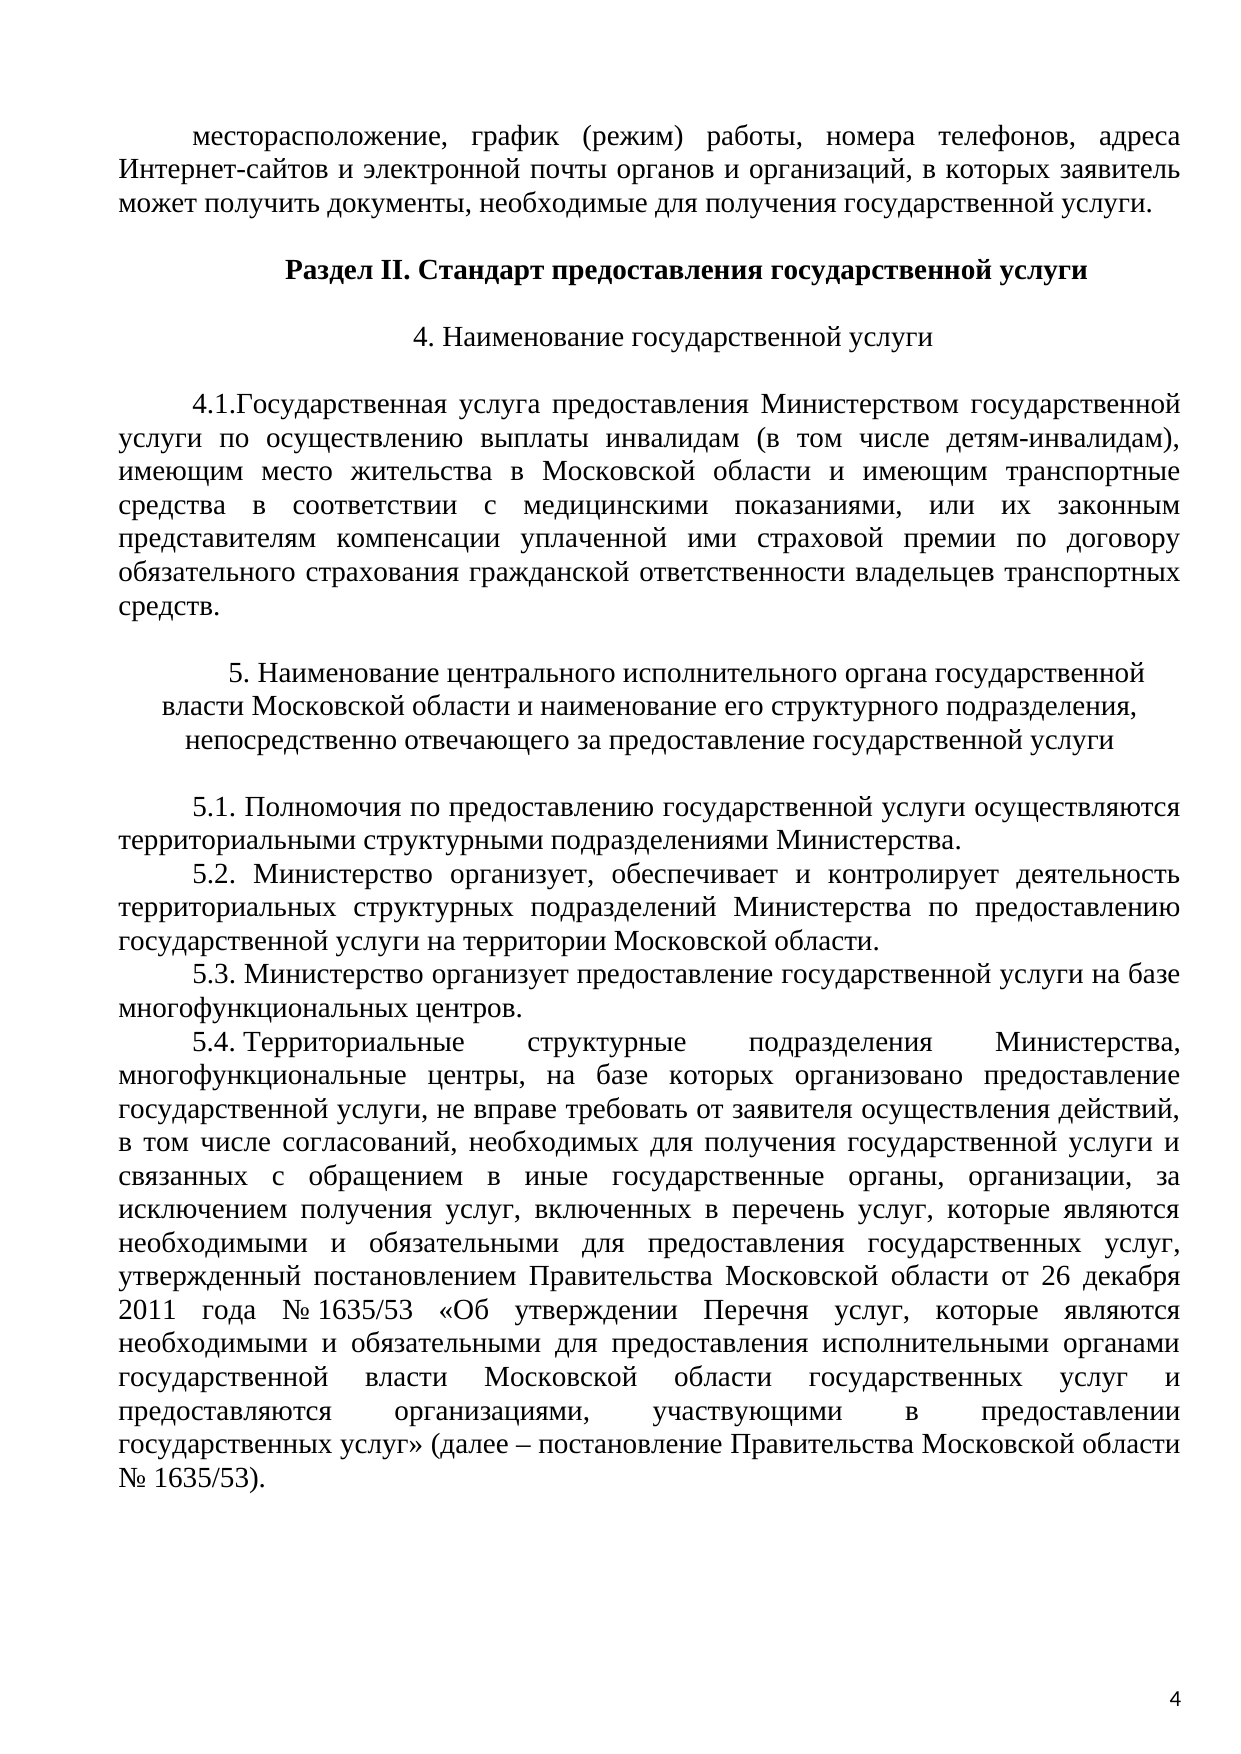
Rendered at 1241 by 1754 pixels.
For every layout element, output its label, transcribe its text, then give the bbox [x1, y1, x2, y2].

text 4.1.Государственная услуга предоставления Министерством государственной услуги по осуществлению выплаты инвалидам (в том числе детям-инвалидам), имеющим место жительства в Московской области и имеющим транспортные средства в соответствии с медицинскими показаниями, или их законным представителям компенсации уплаченной ими страховой премии по договору обязательного страхования гражданской ответственности владельцев транспортных средств. [118, 386, 1181, 621]
text 5.3. Министерство организует предоставление государственной услуги на базе многофункциональных центров. [118, 957, 1181, 1024]
text месторасположение, график (режим) работы, номера телефонов, адреса Интернет-сайтов и электронной почты органов и организаций, в которых заявитель может получить документы, необходимые для получения государственной услуги. [118, 118, 1181, 219]
text 5.2. Министерство организует, обеспечивает и контролирует деятельность территориальных структурных подразделений Министерства по предоставлению государственной услуги на территории Московской области. [118, 856, 1181, 957]
text 4. Наименование государственной услуги [165, 319, 1181, 353]
text 5.1. Полномочия по предоставлению государственной услуги осуществляются территориальными структурными подразделениями Министерства. [118, 789, 1181, 856]
text 5.4. Территориальные структурные подразделения Министерства, многофункциональные центры, на базе которых организовано предоставление государственной услуги, не вправе требовать от заявителя осуществления действий, в том числе согласований, необходимых для получения государственной услуги и связанных с обращением в иные государственные органы, организации, за исключением получения услуг, включенных в перечень услуг, которые являются необходимыми и обязательными для предоставления государственных услуг, утвержденный постановлением Правительства Московской области от 26 декабря 2011 года № 1635/53 «Об утверждении Перечня услуг, которые являются необходимыми и обязательными для предоставления исполнительными органами государственной власти Московской области государственных услуг и предоставляются организациями, участвующими в предоставлении государственных услуг» (далее – постановление Правительства Московской области № 1635/53). [118, 1024, 1181, 1493]
text Раздел II. Стандарт предоставления государственной услуги [118, 252, 1181, 286]
text 5. Наименование центрального исполнительного органа государственной власти Московской области и наименование его структурного подразделения, непосредственно отвечающего за предоставление государственной услуги [118, 655, 1181, 755]
